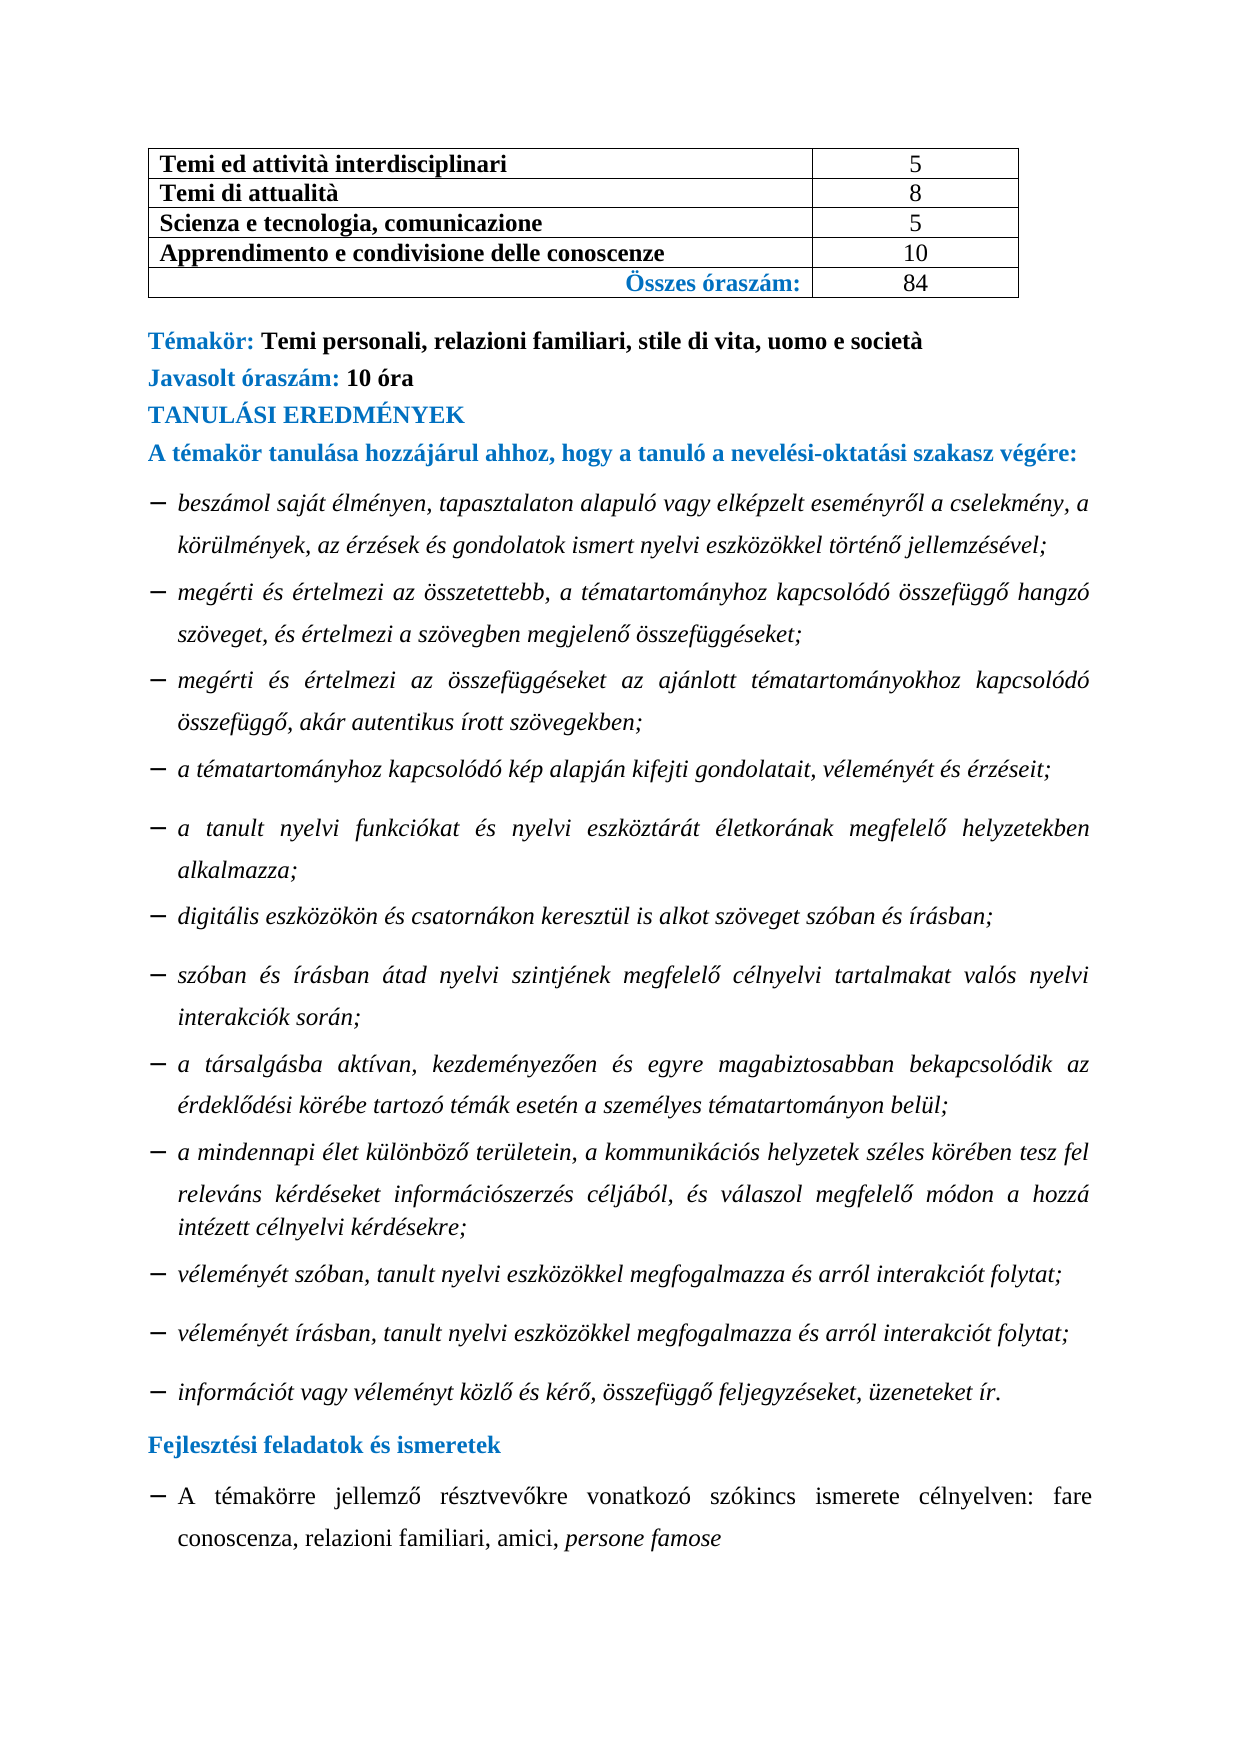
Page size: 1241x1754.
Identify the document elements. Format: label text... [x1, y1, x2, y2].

list információt vagy véleményt közlő és kérő, összefüggő feljegyzéseket, üzeneteket ír. [148, 1363, 1093, 1414]
text A témakör tanulása hozzájárul ahhoz, hogy a tanuló a nevelési-oktatási szakasz végére: [148, 438, 1093, 466]
text Fejlesztési feladatok és ismeretek [148, 1430, 1093, 1459]
table_cell 8 [813, 179, 1018, 207]
table_cell 5 [813, 149, 1018, 177]
text Témakör: Temi personali, relazioni familiari, stile di vita, uomo e società [148, 326, 1093, 355]
list digitális eszközökön és csatornákon keresztül is alkot szöveget szóban és írásban; [148, 888, 1093, 939]
list beszámol saját élményen, tapasztalaton alapuló vagy elképzelt eseményről a cselekmény, a körülmények, az érzések és gondolatok ismert nyelvi eszközökkel történő jellemzésével; [148, 475, 1093, 559]
table_cell Temi ed attività interdisciplinari [149, 149, 812, 177]
table_cell 84 [813, 268, 1018, 297]
list véleményét írásban, tanult nyelvi eszközökkel megfogalmazza és arról interakciót folytat; [148, 1304, 1093, 1355]
list megérti és értelmezi az összetettebb, a tématartományhoz kapcsolódó összefüggő hangzó szöveget, és értelmezi a szövegben megjelenő összefüggéseket; [148, 563, 1093, 647]
table_cell Temi di attualità [149, 179, 812, 207]
list A témakörre jellemző résztvevőkre vonatkozó szókincs ismerete célnyelven: fare conoscenza, relazioni familiari, amici, persone famose [148, 1467, 1093, 1551]
table_cell 10 [813, 238, 1018, 267]
table_cell Apprendimento e condivisione delle conoscenze [149, 238, 812, 267]
text TANULÁSI EREDMÉNYEK [148, 401, 1093, 429]
list a tématartományhoz kapcsolódó kép alapján kifejti gondolatait, véleményét és érzéseit; [148, 740, 1093, 792]
table_cell 5 [813, 208, 1018, 237]
list a tanult nyelvi funkciókat és nyelvi eszköztárát életkorának megfelelő helyzetekben alkalmazza; [148, 799, 1093, 883]
table_cell Összes óraszám: [149, 268, 812, 297]
list a mindennapi élet különböző területein, a kommunikációs helyzetek széles körében tesz fel releváns kérdéseket információszerzés céljából, és válaszol megfelelő módon a hozzá intézett célnyelvi kérdésekre; [148, 1124, 1093, 1241]
table_cell Scienza e tecnologia, comunicazione [149, 208, 812, 237]
text Javasolt óraszám: 10 óra [148, 363, 1093, 392]
list a társalgásba aktívan, kezdeményezően és egyre magabiztosabban bekapcsolódik az érdeklődési körébe tartozó témák esetén a személyes tématartományon belül; [148, 1035, 1093, 1119]
list megérti és értelmezi az összefüggéseket az ajánlott tématartományokhoz kapcsolódó összefüggő, akár autentikus írott szövegekben; [148, 652, 1093, 736]
list szóban és írásban átad nyelvi szintjének megfelelő célnyelvi tartalmakat valós nyelvi interakciók során; [148, 947, 1093, 1031]
list véleményét szóban, tanult nyelvi eszközökkel megfogalmazza és arról interakciót folytat; [148, 1245, 1093, 1296]
